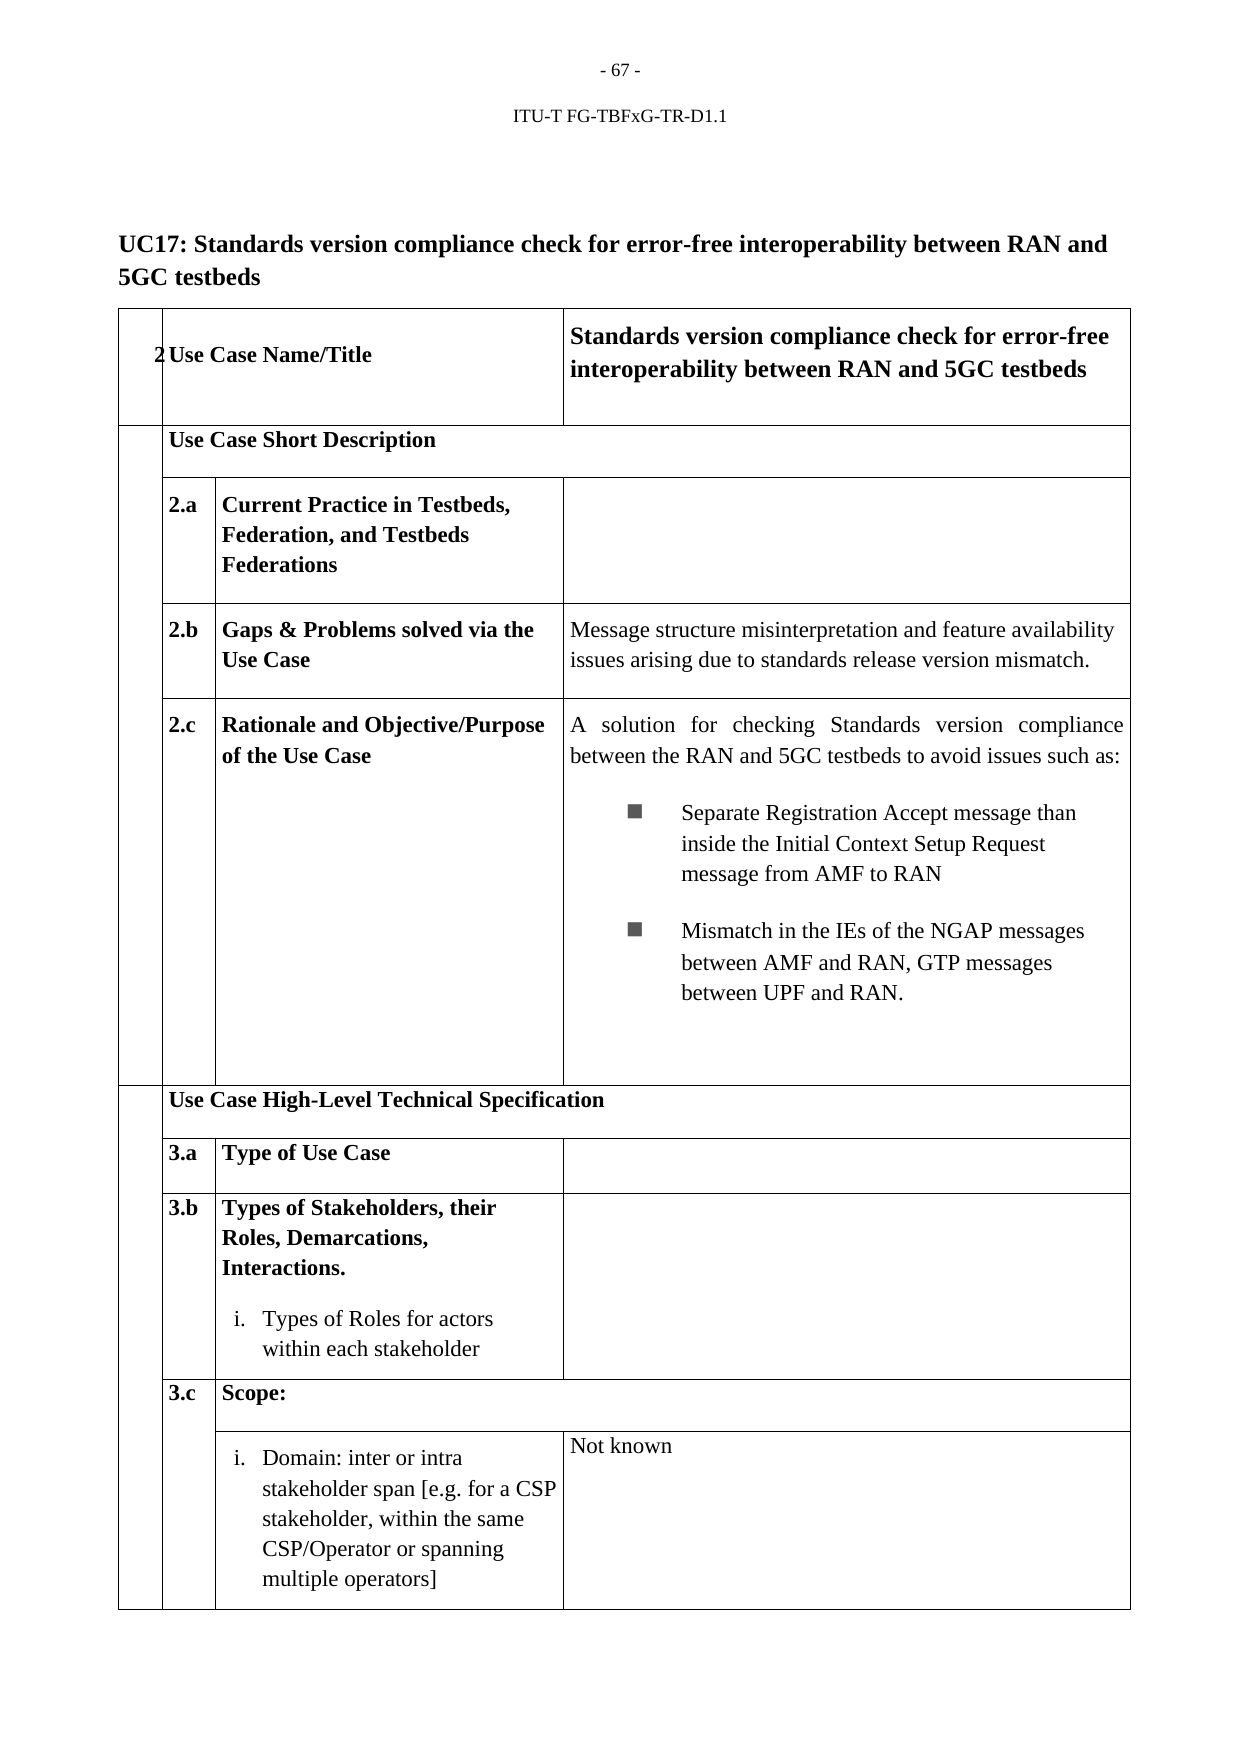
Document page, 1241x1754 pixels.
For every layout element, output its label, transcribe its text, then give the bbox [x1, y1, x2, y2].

table_cell Current Practice in Testbeds, Federation, and Testbeds Federations [216, 478, 563, 603]
table_cell 2.b [163, 604, 215, 698]
table_cell Scope: [216, 1380, 1130, 1431]
table_cell Use Case Short Description [163, 426, 1130, 477]
table_cell Use Case High-Level Technical Specification [163, 1086, 1130, 1138]
table_cell [564, 1139, 1130, 1193]
table_cell 2.c [163, 699, 215, 1085]
table_cell 2.a [163, 478, 215, 603]
table_cell Not known [564, 1432, 1130, 1608]
table_cell 3.b [163, 1194, 215, 1378]
table_cell Message structure misinterpretation and feature availability issues arising due to standards release version mismatch. [564, 604, 1130, 698]
table_cell Domain: inter or intra stakeholder span [e.g. for a CSP stakeholder, within the same CSP/Operator or spanning multiple operators] [216, 1432, 563, 1608]
table_cell [564, 1194, 1130, 1378]
table_cell [119, 426, 162, 1085]
table_cell 3.a [163, 1139, 215, 1193]
table_header Standards version compliance check for error-free interoperability between RAN and 5GC testbeds [564, 309, 1130, 425]
table_cell Type of Use Case [216, 1139, 563, 1193]
table_header 2 [119, 309, 162, 425]
table_cell Gaps & Problems solved via the Use Case [216, 604, 563, 698]
table_header Use Case Name/Title [163, 309, 563, 425]
table_cell 3.c [163, 1380, 215, 1608]
table_cell Types of Stakeholders, their Roles, Demarcations, Interactions. Types of Roles for actors within each stakeholder [216, 1194, 563, 1378]
table_cell Rationale and Objective/Purpose of the Use Case [216, 699, 563, 1085]
text UC17: Standards version compliance check for error-free interoperability between RAN and 5GC testbeds [118, 229, 1122, 291]
table_cell [564, 478, 1130, 603]
table_cell [119, 1086, 162, 1608]
table_cell A solution for checking Standards version compliance between the RAN and 5GC testbeds to avoid issues such as: Separate Registration Accept message than inside the Initial Context Setup Request message from AMF to RAN Mismatch in the IEs of the NGAP messages between AMF and RAN, GTP messages between UPF and RAN. [564, 699, 1130, 1085]
